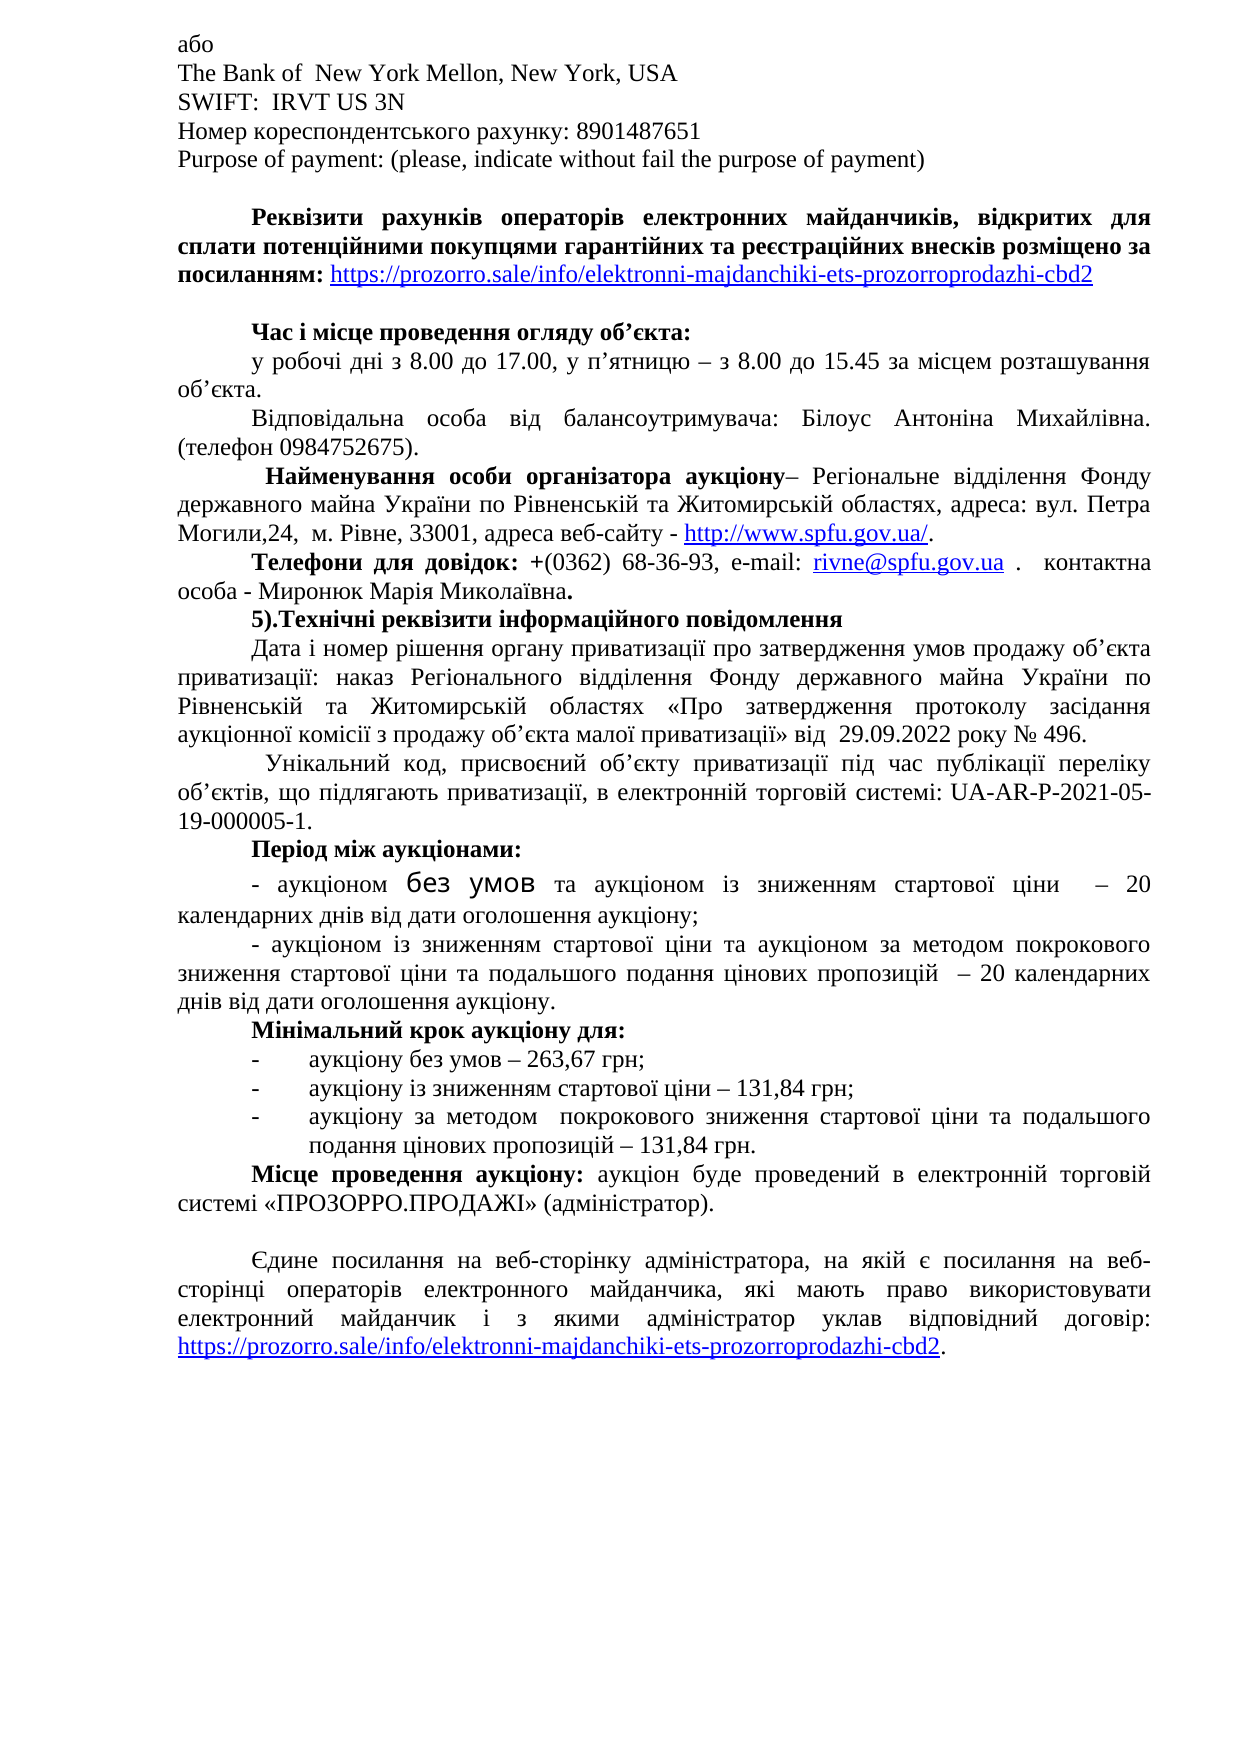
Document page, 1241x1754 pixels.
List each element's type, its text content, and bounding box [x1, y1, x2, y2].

text 5).Технічні реквізити інформаційного повідомлення [177, 604, 1152, 633]
text Номер кореспондентського рахунку: 8901487651 [177, 116, 1152, 144]
text Єдине посилання на веб-сторінку адміністратора, на якій є посилання на веб-сторінці операторів електронного майданчика, які мають право використовувати електронний майданчик і з якими адміністратор уклав відповідний договір: https://prozorro.sale/info/elektronni-majdanchiki-ets-prozorroprodazhi-cbd2. [177, 1245, 1152, 1360]
list аукціону без умов – 263,67 грн; [251, 1044, 1152, 1073]
text Унікальний код, присвоєний об’єкту приватизації під час публікації переліку об’єктів, що підлягають приватизації, в електронній торговій системі: UA-AR-P-2021-05-19-000005-1. [177, 748, 1152, 834]
text Період між аукціонами: [177, 834, 1152, 863]
text Purpose of payment: (please, indicate without fail the purpose of payment) [177, 144, 1152, 173]
text Телефони для довідок: +(0362) 68-36-93, e-mail: rivne@spfu.gov.uа . контактна особа - Миронюк Марія Миколаївна. [177, 547, 1152, 604]
text Дата і номер рішення органу приватизації про затвердження умов продажу об’єкта приватизації: наказ Регіонального відділення Фонду державного майна України по Рівненській та Житомирській областях «Про затвердження протоколу засідання аукціонної комісії з продажу об’єкта малої приватизації» від 29.09.2022 року № 496. [177, 633, 1152, 748]
text Відповідальна особа від балансоутримувача: Білоус Антоніна Михайлівна. (телефон 0984752675). [177, 403, 1152, 461]
text Час і місце проведення огляду об’єкта: [177, 317, 1152, 346]
text Мінімальний крок аукціону для: [177, 1015, 1152, 1044]
text Реквізити рахунків операторів електронних майданчиків, відкритих для сплати потенційними покупцями гарантійних та реєстраційних внесків розміщено за посиланням: https://prozorro.sale/info/elektronni-majdanchiki-ets-prozorroprodazhi-cbd2 [177, 202, 1152, 288]
list аукціону із зниженням стартової ціни – 131,84 грн; [251, 1073, 1152, 1101]
text SWIFT: IRVT US 3N [177, 87, 1152, 116]
text - аукціоном без умов та аукціоном із зниженням стартової ціни – 20 календарних днів від дати оголошення аукціону; [177, 863, 1152, 929]
text або [177, 29, 1152, 58]
text Місце проведення аукціону: аукціон буде проведений в електронній торговій системі «ПРОЗОРРО.ПРОДАЖІ» (адміністратор). [177, 1159, 1152, 1216]
text Найменування особи організатора аукціону– Регіональне відділення Фонду державного майна України по Рівненській та Житомирській областях, адреса: вул. Петра Могили,24, м. Рівне, 33001, адреса веб-сайту - http://www.spfu.gov.ua/. [177, 461, 1152, 547]
text - аукціоном із зниженням стартової ціни та аукціоном за методом покрокового зниження стартової ціни та подальшого подання цінових пропозицій – 20 календарних днів від дати оголошення аукціону. [177, 929, 1152, 1015]
text у робочі дні з 8.00 до 17.00, у п’ятницю – з 8.00 до 15.45 за місцем розташування об’єкта. [177, 346, 1152, 403]
list аукціону за методом покрокового зниження стартової ціни та подальшого подання цінових пропозицій – 131,84 грн. [251, 1101, 1152, 1159]
text The Bank of New York Mellon, New York, USA [177, 58, 1152, 87]
